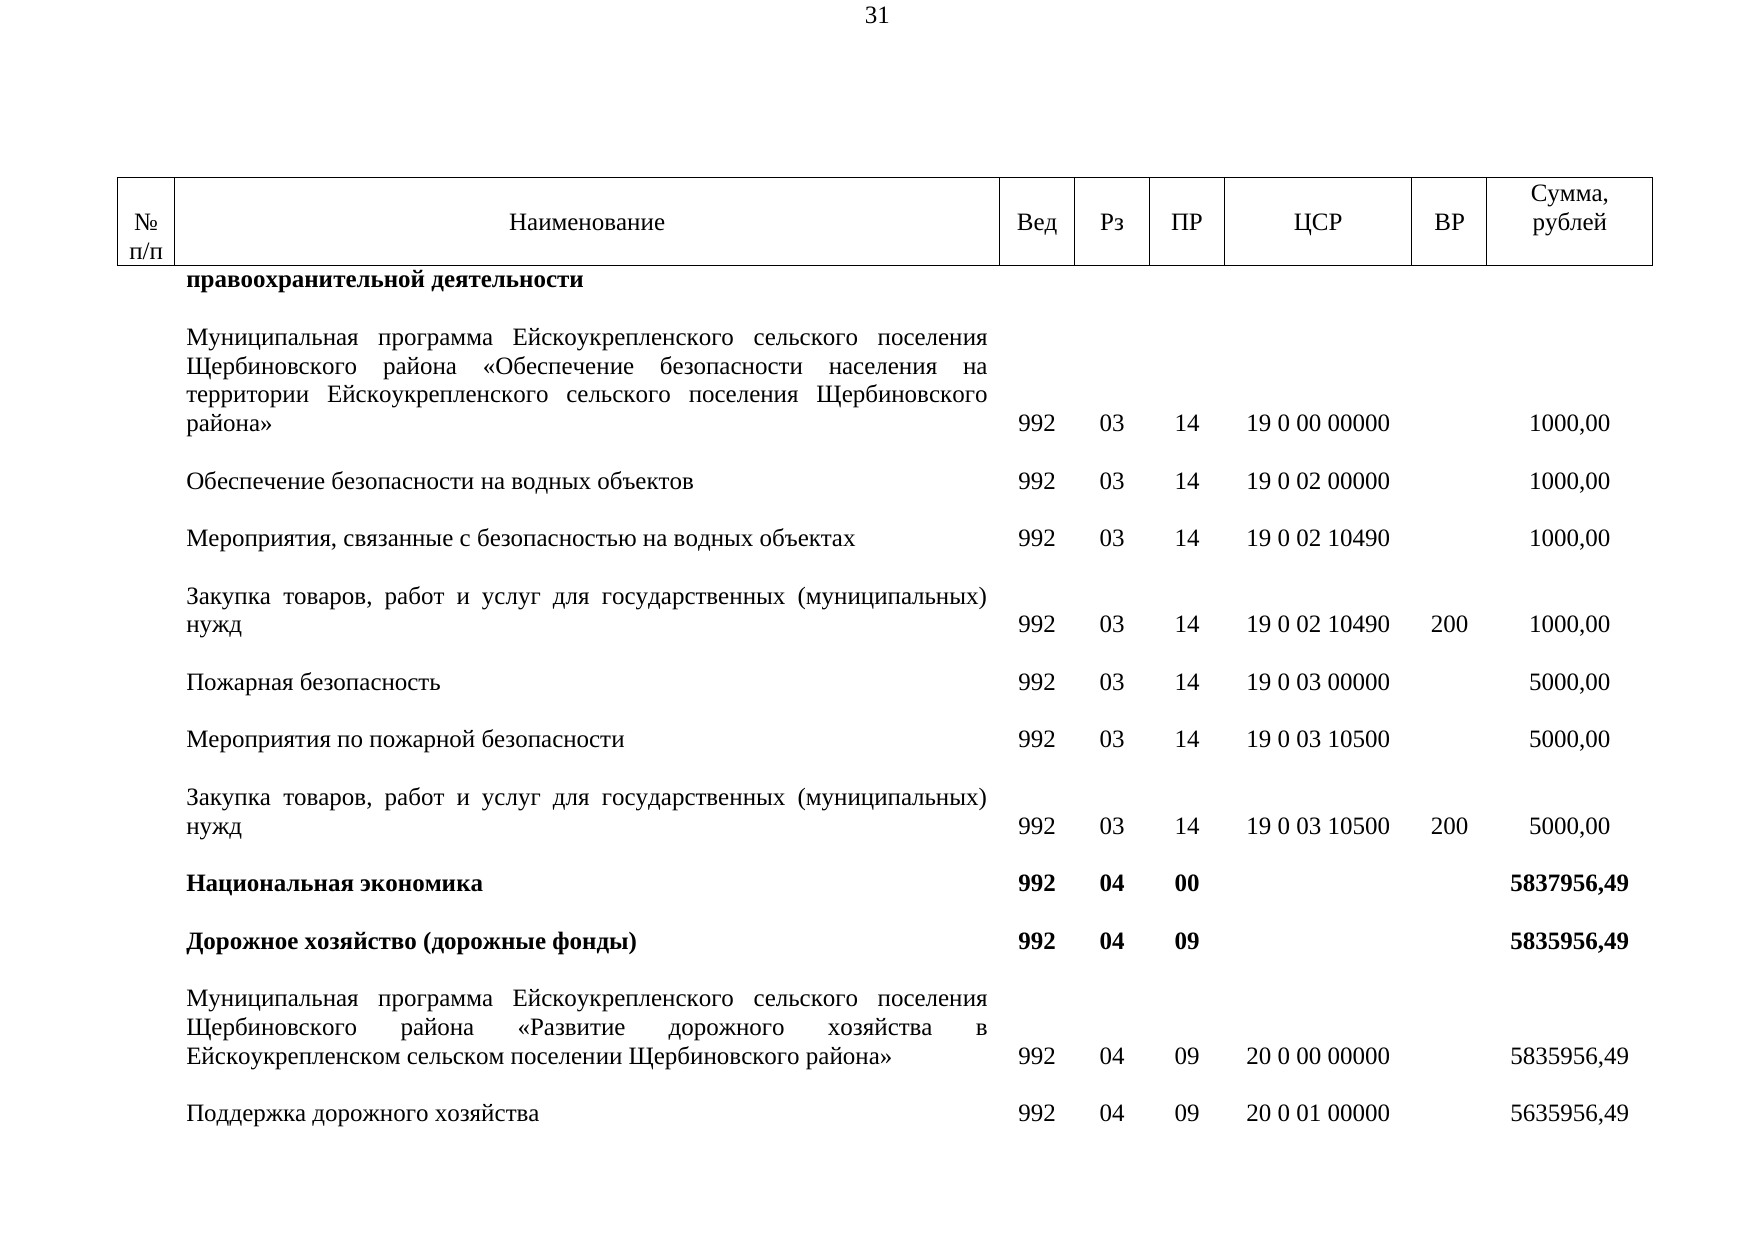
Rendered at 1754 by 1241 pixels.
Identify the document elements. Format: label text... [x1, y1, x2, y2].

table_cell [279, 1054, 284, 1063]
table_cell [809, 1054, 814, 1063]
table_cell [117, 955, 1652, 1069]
table_header ПР [1150, 178, 1224, 264]
table_header № п/п [118, 178, 174, 264]
table_header Сумма, рублей [1487, 178, 1652, 264]
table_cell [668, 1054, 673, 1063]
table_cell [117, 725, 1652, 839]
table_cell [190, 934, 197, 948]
table_header ВР [1412, 178, 1486, 264]
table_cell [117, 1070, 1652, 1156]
table_header Вед [1000, 178, 1074, 264]
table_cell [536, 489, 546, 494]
table_header Наименование [175, 178, 999, 264]
table_header Рз [1075, 178, 1149, 264]
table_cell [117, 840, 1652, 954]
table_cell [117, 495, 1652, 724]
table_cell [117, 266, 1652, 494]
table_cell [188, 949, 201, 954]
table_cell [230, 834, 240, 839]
table_header ЦСР [1225, 178, 1411, 264]
